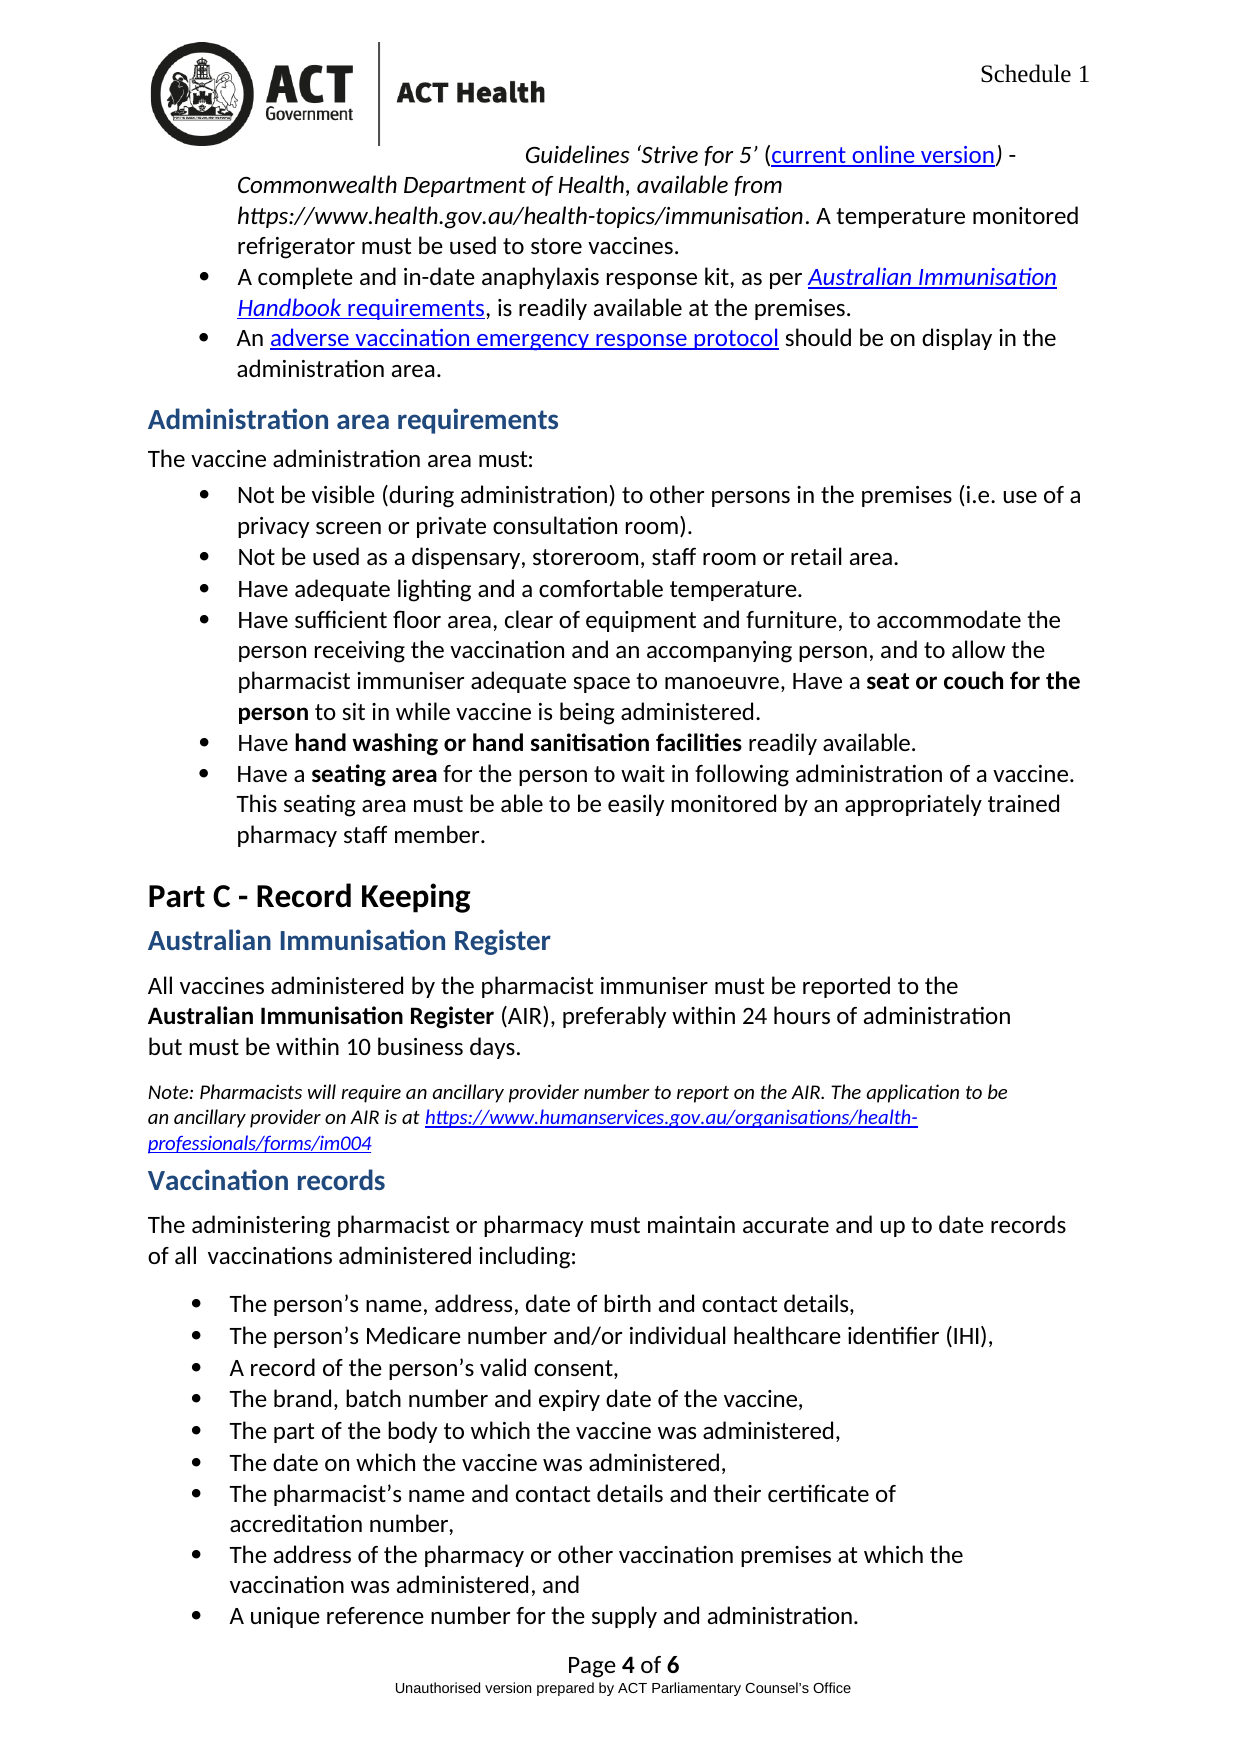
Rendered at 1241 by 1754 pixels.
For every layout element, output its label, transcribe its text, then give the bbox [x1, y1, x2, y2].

picture [150, 42, 545, 146]
text All vaccines administered by the pharmacist immuniser must be reported to the Australian Immunisation Register (AIR), preferably within 24 hours of administration but must be within 10 business days. [148, 970, 1019, 1061]
list A record of the person’s valid consent, [192, 1351, 1098, 1382]
subtitle Australian Immunisation Register [148, 922, 1098, 957]
list The person’s Medicare number and/or individual healthcare identifier (IHI), [192, 1319, 1098, 1351]
text Guidelines ‘Strive for 5’ (current online version) - Commonwealth Department of Health, available from https://www.health.gov.au/health-topics/immunisation. A temperature monitored refrigerator must be used to store vaccines. [237, 139, 1098, 261]
list A unique reference number for the supply and administration. [192, 1600, 1098, 1631]
list Not be used as a dispensary, storeroom, staff room or retail area. [200, 541, 1098, 572]
list The person’s name, address, date of birth and contact details, [192, 1288, 1098, 1319]
list Have hand washing or hand sanitisation facilities readily available. [200, 726, 1098, 758]
text The vaccine administration area must: [148, 443, 1098, 473]
subtitle Administration area requirements [148, 401, 1098, 436]
text Note: Pharmacists will require an ancillary provider number to report on the AIR. The application to be an ancillary provider on AIR is at https://www.humanservices.gov.au/organisations/health- professionals/forms/im004 [148, 1079, 1019, 1155]
subtitle Vaccination records [148, 1162, 1098, 1197]
list The part of the body to which the vaccine was administered, [192, 1414, 1098, 1446]
list The date on which the vaccine was administered, [192, 1446, 1098, 1478]
list Have sufficient floor area, clear of equipment and furniture, to accommodate the person receiving the vaccination and an accompanying person, and to allow the pharmacist immuniser adequate space to manoeuvre, Have a seat or couch for the person to sit in while vaccine is being administered. [200, 604, 1098, 726]
subtitle Part C - Record Keeping [148, 874, 1098, 915]
list An adverse vaccination emergency response protocol should be on display in the administration area. [199, 322, 1098, 383]
list The brand, batch number and expiry date of the vaccine, [192, 1382, 1098, 1414]
list Have adequate lighting and a comfortable temperature. [200, 572, 1098, 604]
list The pharmacist’s name and contact details and their certificate of accreditation number, [192, 1478, 959, 1539]
text The administering pharmacist or pharmacy must maintain accurate and up to date records of all vaccinations administered including: [148, 1209, 1078, 1271]
list The address of the pharmacy or other vaccination premises at which the vaccination was administered, and [192, 1539, 1009, 1600]
list Not be visible (during administration) to other persons in the premises (i.e. use of a privacy screen or private consultation room). [200, 479, 1098, 541]
list Have a seating area for the person to wait in following administration of a vaccine. This seating area must be able to be easily monitored by an appropriately trained pharmacy staff member. [199, 758, 1098, 849]
list A complete and in-date anaphylaxis response kit, as per Australian Immunisation Handbook requirements, is readily available at the premises. [200, 261, 1098, 322]
